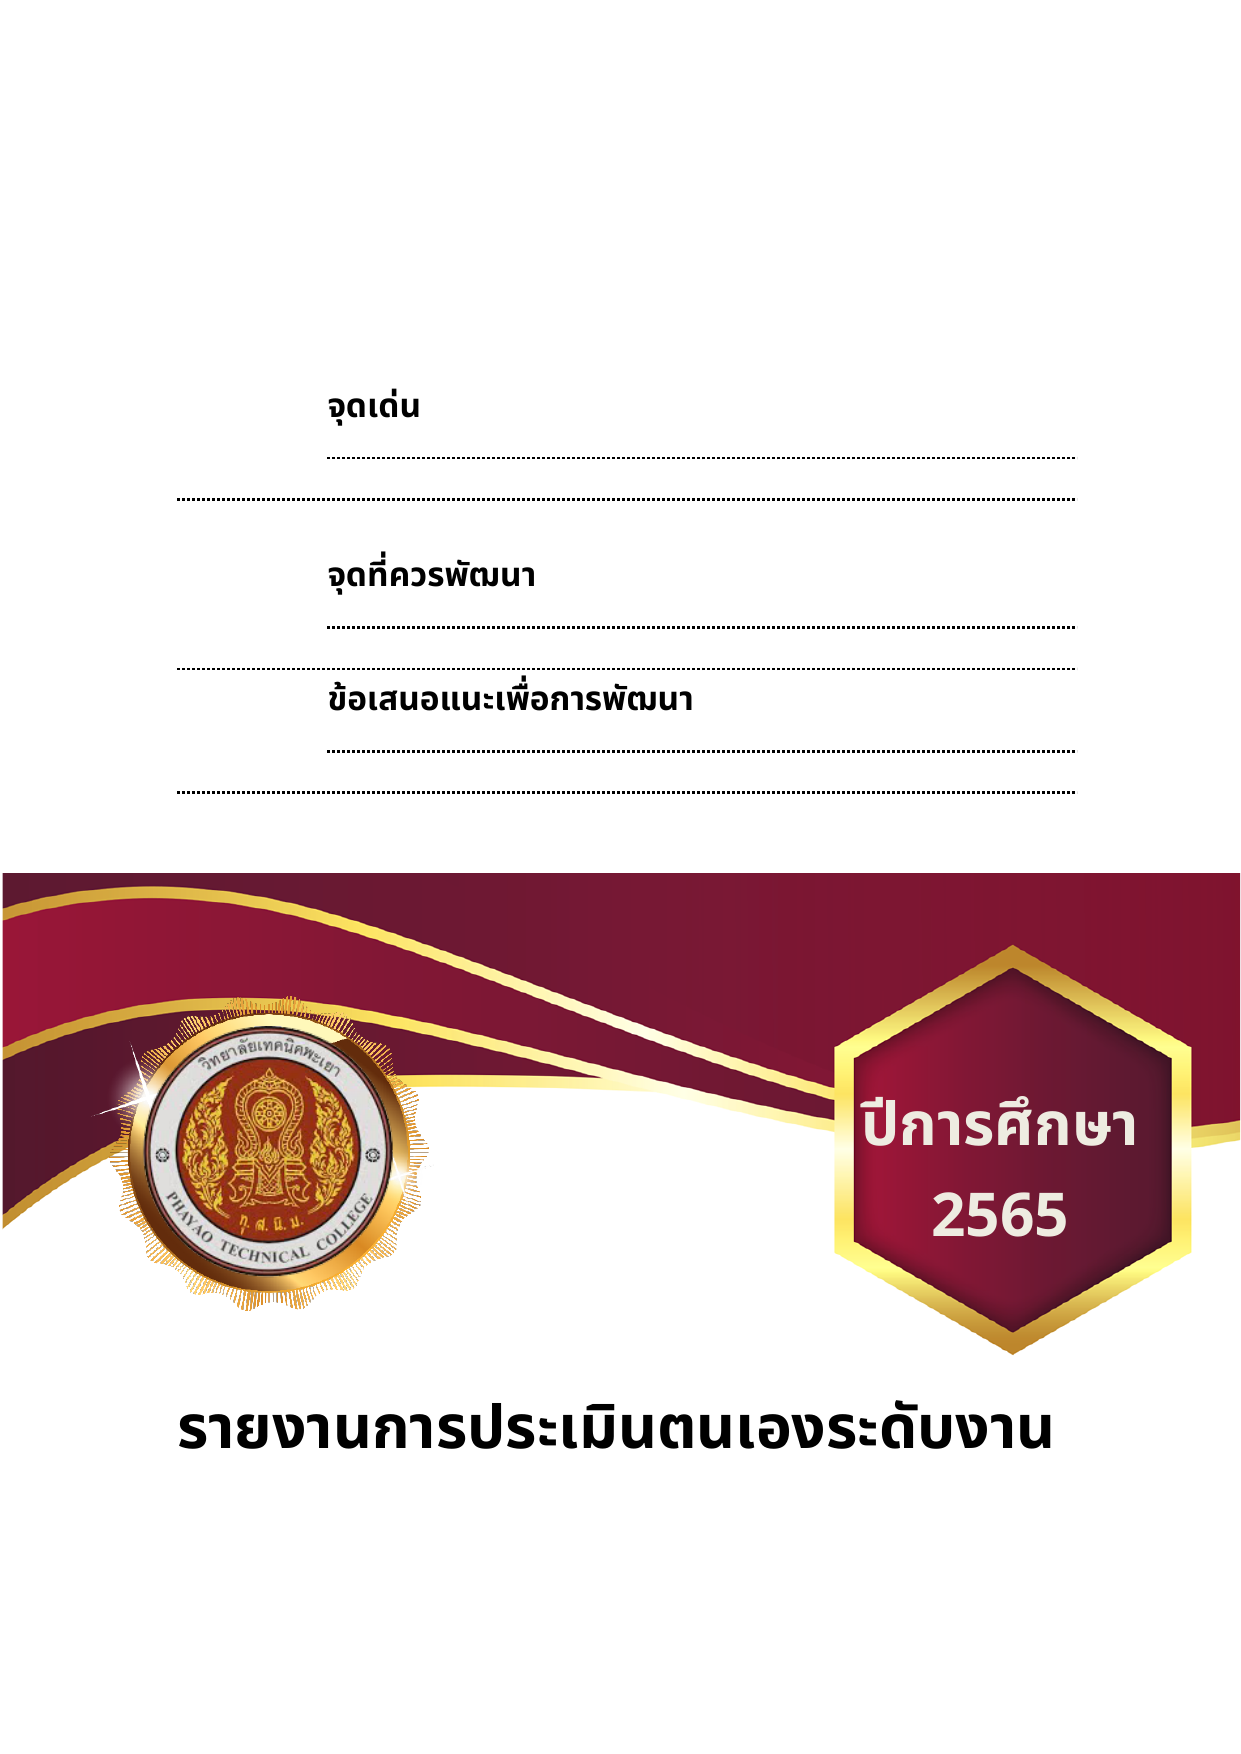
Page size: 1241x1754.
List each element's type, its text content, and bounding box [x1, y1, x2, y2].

text จุดที่ควรพัฒนา [177, 551, 1092, 601]
picture [2, 873, 1241, 1754]
text จุดเด่น [177, 382, 1092, 432]
text ข้อเสนอแนะเพื่อการพัฒนา [177, 675, 1092, 725]
